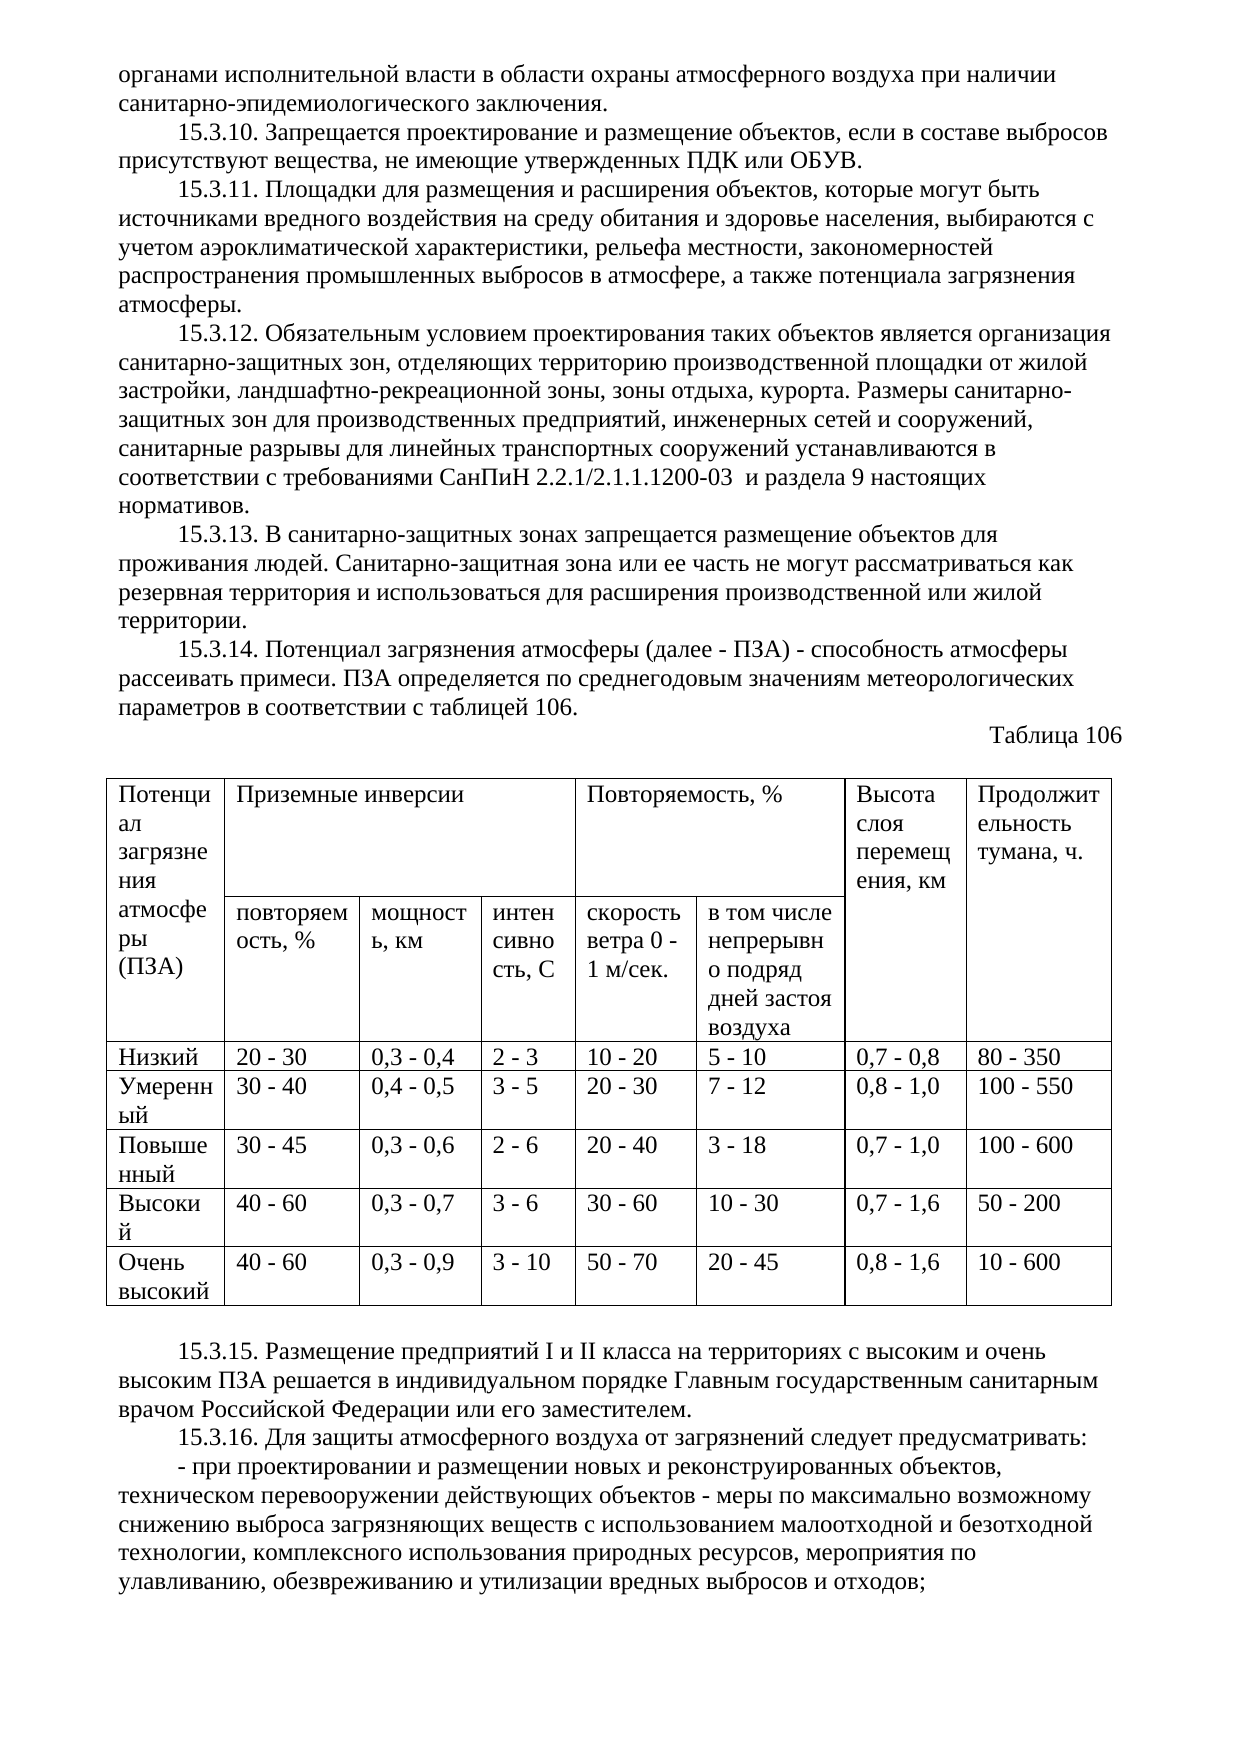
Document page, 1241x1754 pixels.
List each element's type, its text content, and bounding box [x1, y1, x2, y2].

text 15.3.12. Обязательным условием проектирования таких объектов является организация санитарно-защитных зон, отделяющих территорию производственной площадки от жилой застройки, ландшафтно-рекреационной зоны, зоны отдыха, курорта. Размеры санитарно-защитных зон для производственных предприятий, инженерных сетей и сооружений, санитарные разрывы для линейных транспортных сооружений устанавливаются в соответствии с требованиями СанПиН 2.2.1/2.1.1.1200-03 и раздела 9 настоящих нормативов. [118, 318, 1122, 519]
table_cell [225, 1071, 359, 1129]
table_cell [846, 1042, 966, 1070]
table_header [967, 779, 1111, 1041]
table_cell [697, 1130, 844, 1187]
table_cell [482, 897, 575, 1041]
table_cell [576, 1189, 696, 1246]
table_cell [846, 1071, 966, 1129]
text 15.3.15. Размещение предприятий I и II класса на территориях с высоким и очень высоким ПЗА решается в индивидуальном порядке Главным государственным санитарным врачом Российской Федерации или его заместителем. [118, 1336, 1122, 1422]
text 15.3.13. В санитарно-защитных зонах запрещается размещение объектов для проживания людей. Санитарно-защитная зона или ее часть не могут рассматриваться как резервная территория и использоваться для расширения производственной или жилой территории. [118, 519, 1122, 634]
text 15.3.16. Для защиты атмосферного воздуха от загрязнений следует предусматривать: [118, 1422, 1122, 1451]
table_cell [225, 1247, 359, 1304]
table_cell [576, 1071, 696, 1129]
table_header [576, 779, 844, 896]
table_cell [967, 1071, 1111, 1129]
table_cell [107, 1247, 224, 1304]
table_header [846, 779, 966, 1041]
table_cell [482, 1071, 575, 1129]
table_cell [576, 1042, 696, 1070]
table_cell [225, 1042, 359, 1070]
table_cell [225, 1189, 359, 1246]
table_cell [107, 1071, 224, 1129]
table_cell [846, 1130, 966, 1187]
text 15.3.11. Площадки для размещения и расширения объектов, которые могут быть источниками вредного воздействия на среду обитания и здоровье населения, выбираются с учетом аэроклиматической характеристики, рельефа местности, закономерностей распространения промышленных выбросов в атмосфере, а также потенциала загрязнения атмосферы. [118, 174, 1122, 318]
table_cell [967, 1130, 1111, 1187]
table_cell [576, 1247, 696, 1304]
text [118, 59, 1122, 117]
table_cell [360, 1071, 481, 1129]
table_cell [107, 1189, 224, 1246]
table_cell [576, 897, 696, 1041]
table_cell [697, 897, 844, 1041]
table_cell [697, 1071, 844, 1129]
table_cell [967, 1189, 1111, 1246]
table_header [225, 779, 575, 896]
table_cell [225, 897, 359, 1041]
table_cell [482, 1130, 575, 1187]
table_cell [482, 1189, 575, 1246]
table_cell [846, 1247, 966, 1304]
text - при проектировании и размещении новых и реконструированных объектов, техническом перевооружении действующих объектов - меры по максимально возможному снижению выброса загрязняющих веществ с использованием малоотходной и безотходной технологии, комплексного использования природных ресурсов, мероприятия по улавливанию, обезвреживанию и утилизации вредных выбросов и отходов; [118, 1451, 1122, 1595]
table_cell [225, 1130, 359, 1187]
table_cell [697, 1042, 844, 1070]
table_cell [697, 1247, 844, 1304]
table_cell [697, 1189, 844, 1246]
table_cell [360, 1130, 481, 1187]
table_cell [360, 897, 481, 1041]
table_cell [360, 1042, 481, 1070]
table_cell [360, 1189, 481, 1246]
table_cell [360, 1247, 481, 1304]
text 15.3.10. Запрещается проектирование и размещение объектов, если в составе выбросов присутствуют вещества, не имеющие утвержденных ПДК или ОБУВ. [118, 117, 1122, 174]
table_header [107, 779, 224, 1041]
text 15.3.14. Потенциал загрязнения атмосферы (далее - ПЗА) - способность атмосферы рассеивать примеси. ПЗА определяется по среднегодовым значениям метеорологических параметров в соответствии с таблицей 106. [118, 634, 1122, 720]
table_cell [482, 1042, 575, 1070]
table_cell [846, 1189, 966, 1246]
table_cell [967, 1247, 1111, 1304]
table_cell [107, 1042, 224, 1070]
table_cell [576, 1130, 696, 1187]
text Таблица 106 [118, 720, 1122, 749]
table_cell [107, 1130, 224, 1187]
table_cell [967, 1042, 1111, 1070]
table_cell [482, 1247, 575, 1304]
